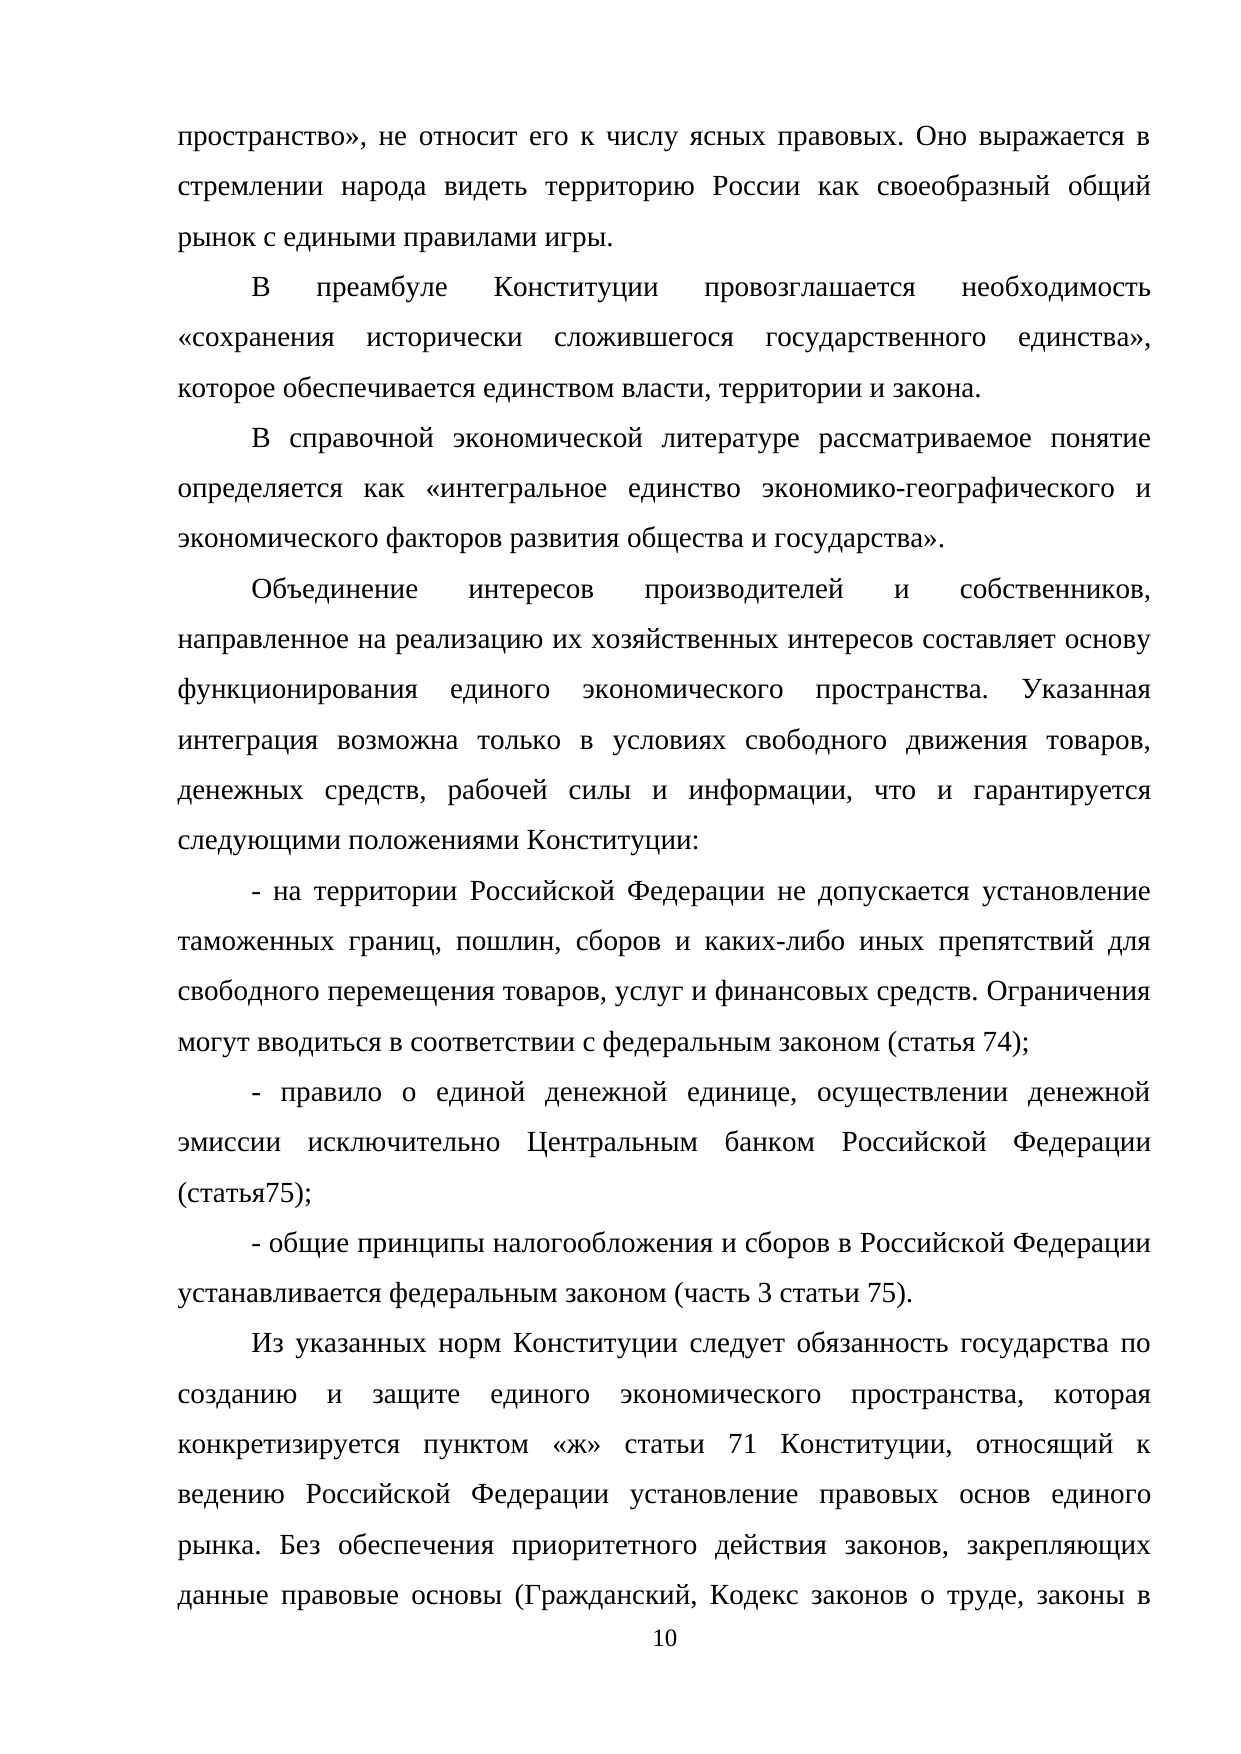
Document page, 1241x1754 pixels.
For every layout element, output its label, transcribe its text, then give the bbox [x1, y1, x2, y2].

text - правило о единой денежной единице, осуществлении денежной эмиссии исключительно Центральным банком Российской Федерации (статья75); [177, 1074, 1152, 1208]
text - на территории Российской Федерации не допускается установление таможенных границ, пошлин, сборов и каких-либо иных препятствий для свободного перемещения товаров, услуг и финансовых средств. Ограничения могут вводиться в соответствии с федеральным законом (статья 74); [177, 873, 1152, 1057]
text В преамбуле Конституции провозглашается необходимость «сохранения исторически сложившегося государственного единства», которое обеспечивается единством власти, территории и закона. [177, 269, 1152, 403]
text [177, 1326, 1152, 1611]
text В справочной экономической литературе рассматриваемое понятие определяется как «интегральное единство экономико-географического и экономического факторов развития общества и государства». [177, 420, 1152, 554]
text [177, 118, 1152, 252]
text Объединение интересов производителей и собственников, направленное на реализацию их хозяйственных интересов составляет основу функционирования единого экономического пространства. Указанная интеграция возможна только в условиях свободного движения товаров, денежных средств, рабочей силы и информации, что и гарантируется следующими положениями Конституции: [177, 571, 1152, 856]
text - общие принципы налогообложения и сборов в Российской Федерации устанавливается федеральным законом (часть 3 статьи 75). [177, 1225, 1152, 1309]
